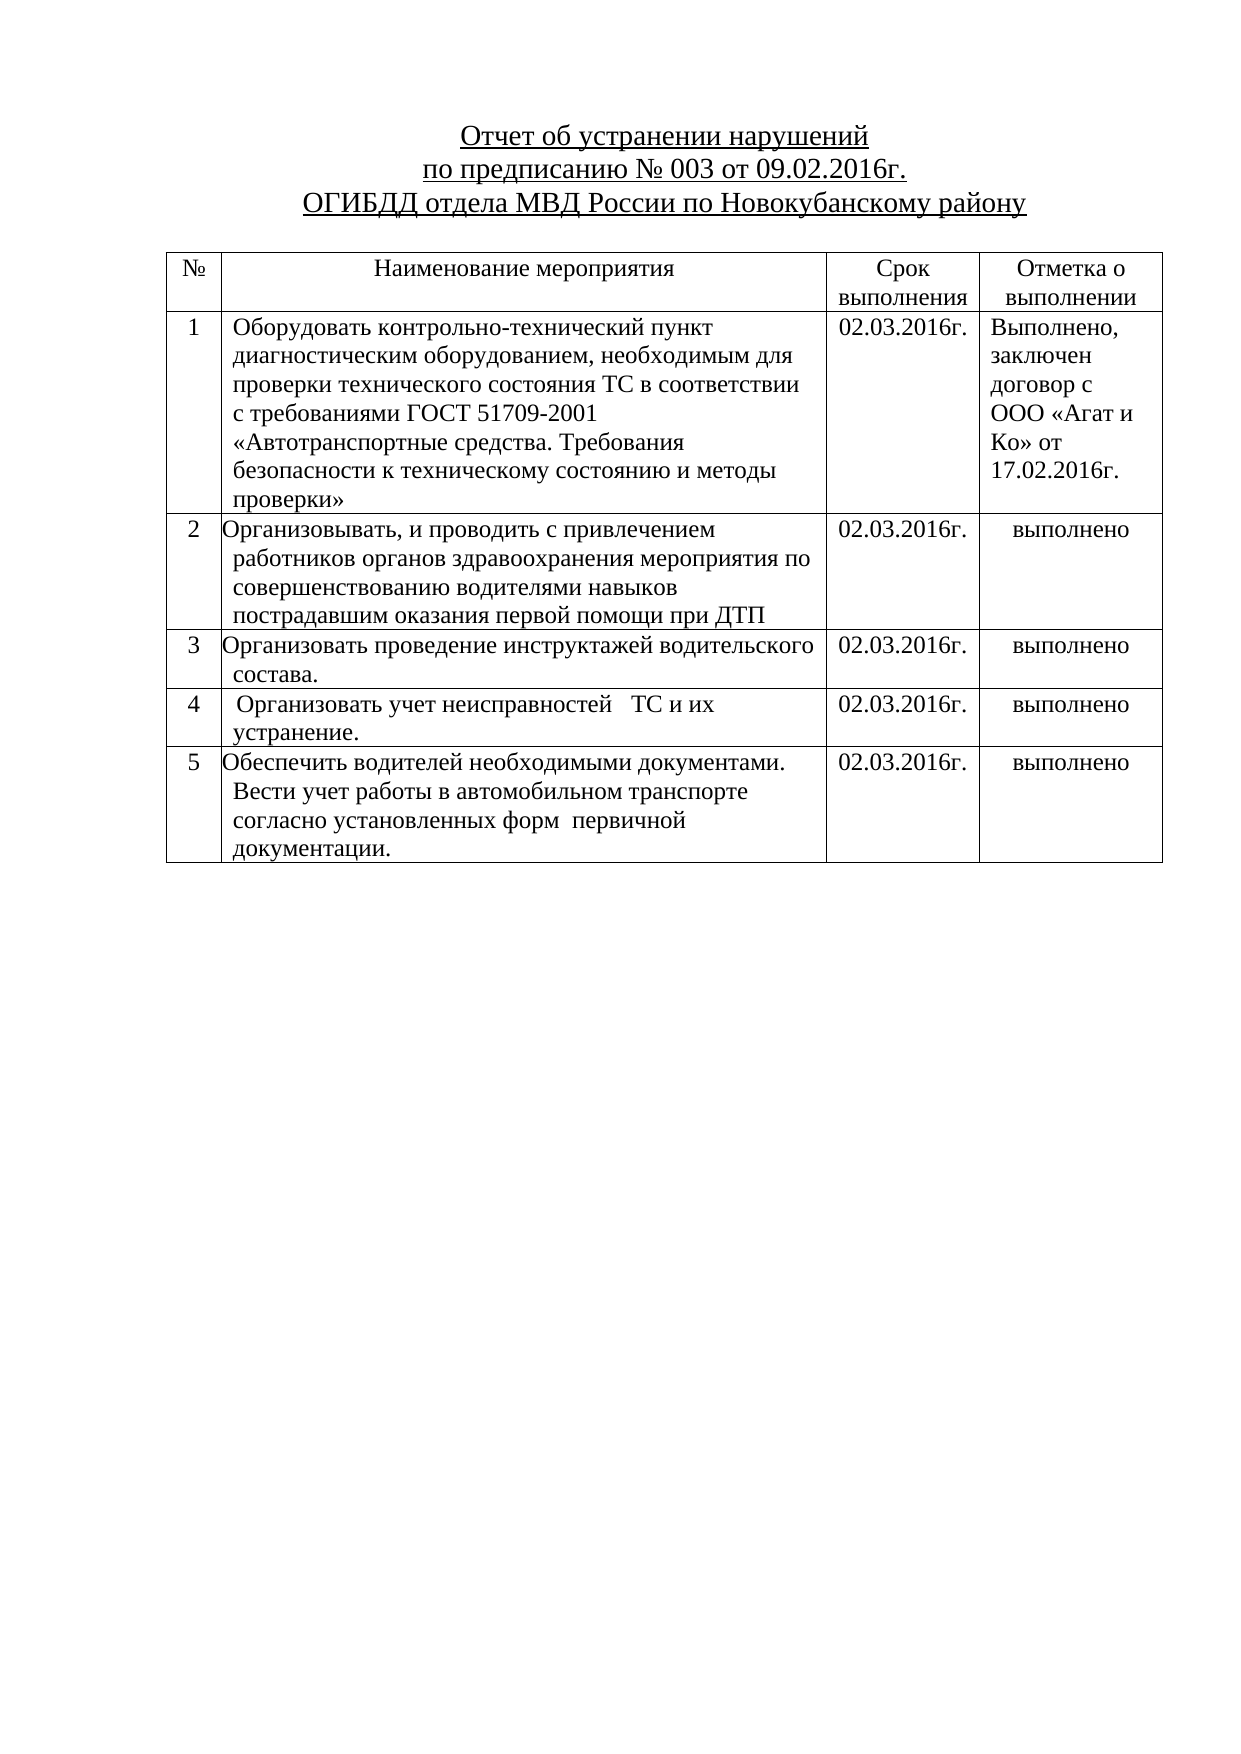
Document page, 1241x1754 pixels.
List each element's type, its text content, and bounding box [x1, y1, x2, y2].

table_header Отметка о выполнении [980, 253, 1162, 311]
table_cell 3 [167, 630, 221, 688]
table_cell Выполнено, заключен договор с ООО «Агат и Ко» от 17.02.2016г. [980, 312, 1162, 513]
table_cell выполнено [980, 689, 1162, 746]
text ОГИБДД отдела МВД России по Новокубанскому району [177, 185, 1152, 219]
table_header Срок выполнения [827, 253, 979, 311]
table_cell Организовать проведение инструктажей водительского состава. [222, 630, 826, 688]
table_cell выполнено [980, 514, 1162, 629]
table_cell Организовать учет неисправностей ТС и их устранение. [222, 689, 826, 746]
table_header № [167, 253, 221, 311]
table_cell 02.03.2016г. [827, 689, 979, 746]
table_cell Обеспечить водителей необходимыми документами. Вести учет работы в автомобильном транспорте согласно установленных форм первичной документации. [222, 747, 826, 862]
text Отчет об устранении нарушений [177, 118, 1152, 152]
table_cell 02.03.2016г. [827, 747, 979, 862]
table_cell 1 [167, 312, 221, 513]
table_cell Организовывать, и проводить с привлечением работников органов здравоохранения мероприятия по совершенствованию водителями навыков пострадавшим оказания первой помощи при ДТП [222, 514, 826, 629]
table_cell 02.03.2016г. [827, 312, 979, 513]
table_cell Оборудовать контрольно-технический пункт диагностическим оборудованием, необходимым для проверки технического состояния ТС в соответствии с требованиями ГОСТ 51709-2001 «Автотранспортные средства. Требования безопасности к техническому состоянию и методы проверки» [222, 312, 826, 513]
table_header Наименование мероприятия [222, 253, 826, 311]
table_cell 4 [167, 689, 221, 746]
table_cell выполнено [980, 747, 1162, 862]
text по предписанию № 003 от 09.02.2016г. [177, 152, 1152, 185]
table_cell 2 [167, 514, 221, 629]
table_cell 5 [167, 747, 221, 862]
table_cell 02.03.2016г. [827, 630, 979, 688]
table_cell 02.03.2016г. [827, 514, 979, 629]
table_cell выполнено [980, 630, 1162, 688]
